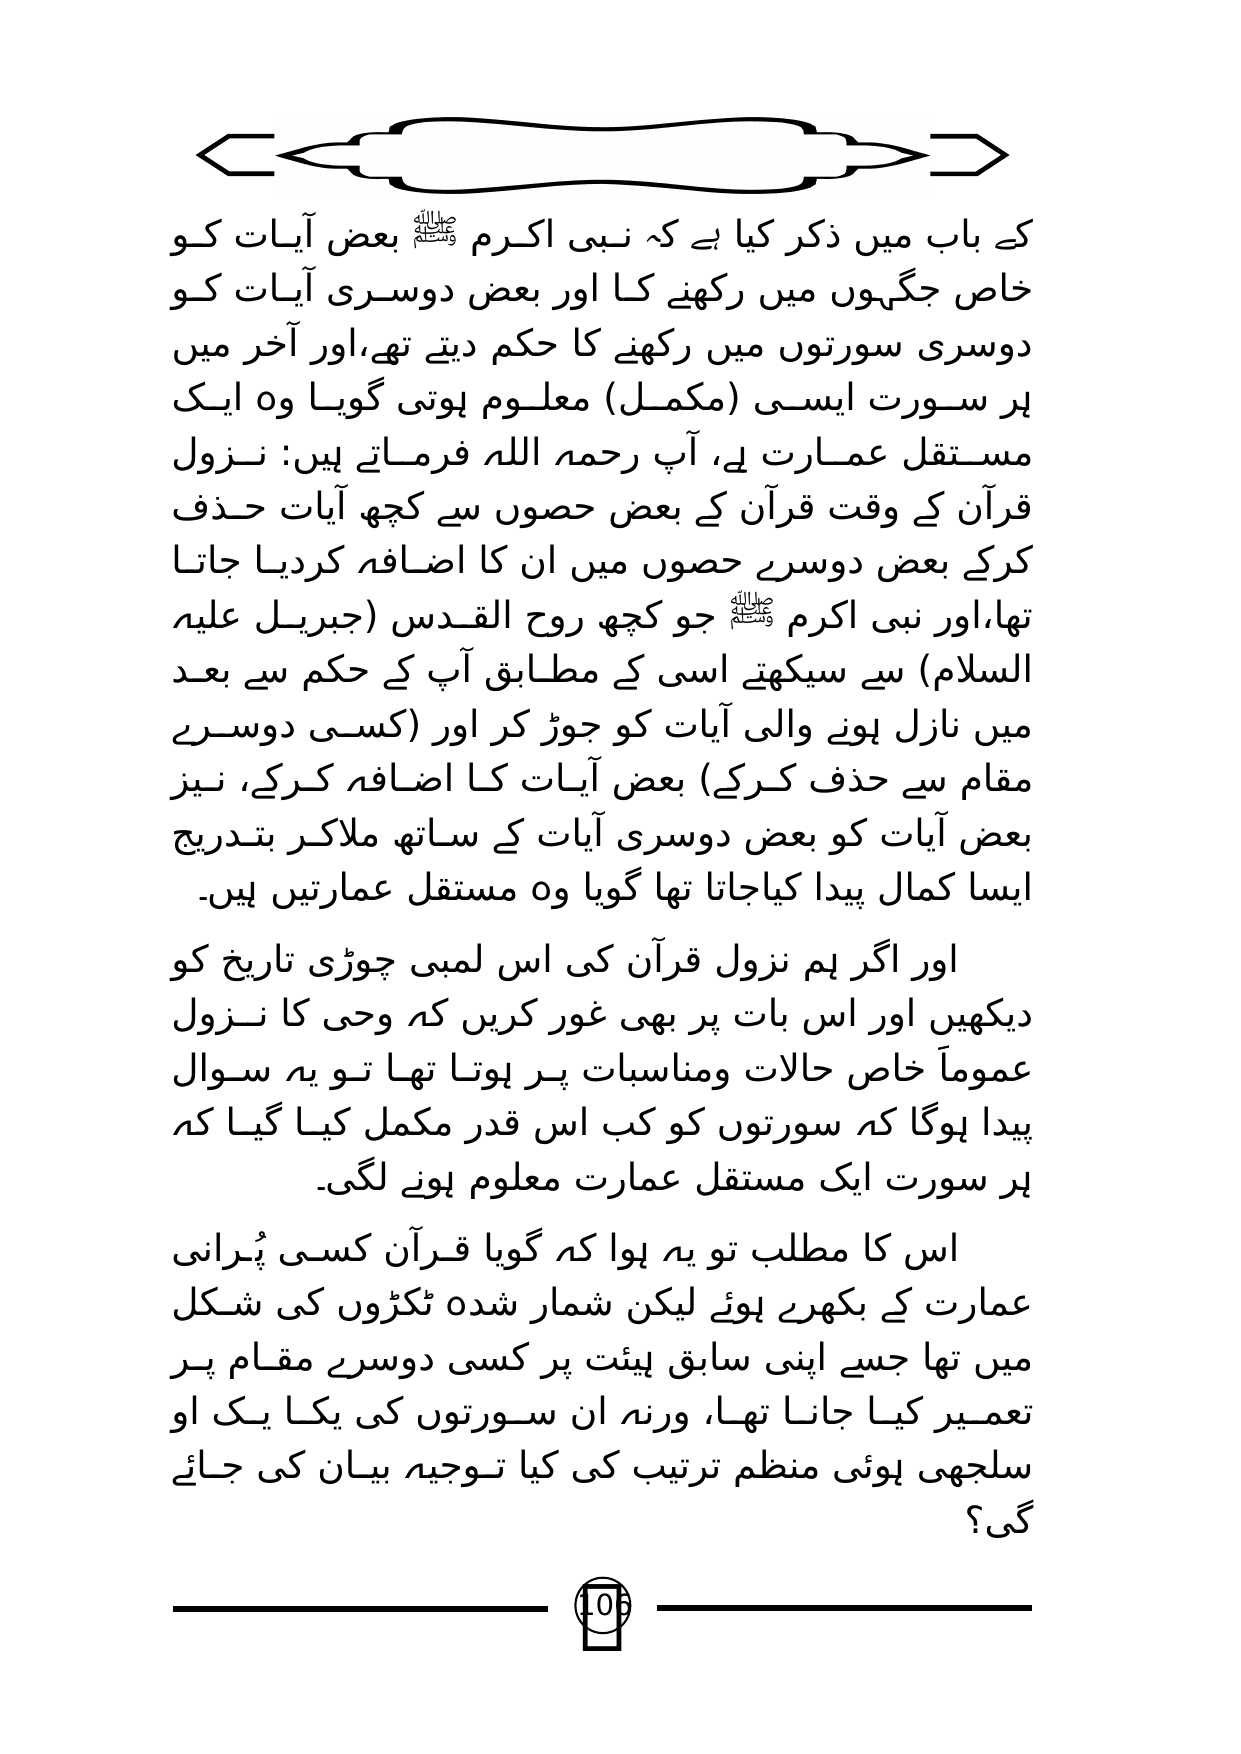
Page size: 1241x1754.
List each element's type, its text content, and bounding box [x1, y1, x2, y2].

text اس کا مطلب تو یہ ہوا کہ گویا قرآن کسی پُرانی عمارت کے بکھرے ہوئے لیکن شمار شدہ ٹکڑوں کی شکل میں تھا جسے اپنی سابق ہیئت پر کسی دوسرے مقام پر تعمیر کیا جانا تھا، ورنہ ان سورتوں کی یکا یک او سلجھی ہوئی منظم ترتیب کی کیا توجیہ بیان کی جائے گی؟ [171, 1226, 1033, 1542]
picture [274, 117, 931, 194]
text اور اگر ہم نزول قرآن کی اس لمبی چوڑی تاریخ کو دیکھیں اور اس بات پر بھی غور کریں کہ وحی کا نزول عموماََ خاص حالات ومناسبات پر ہوتا تھا تو یہ سوال پیدا ہوگا کہ سورتوں کو کب اس قدر مکمل کیا گیا کہ ہر سورت ایک مستقل عمارت معلوم ہونے لگی۔ [171, 937, 1033, 1199]
